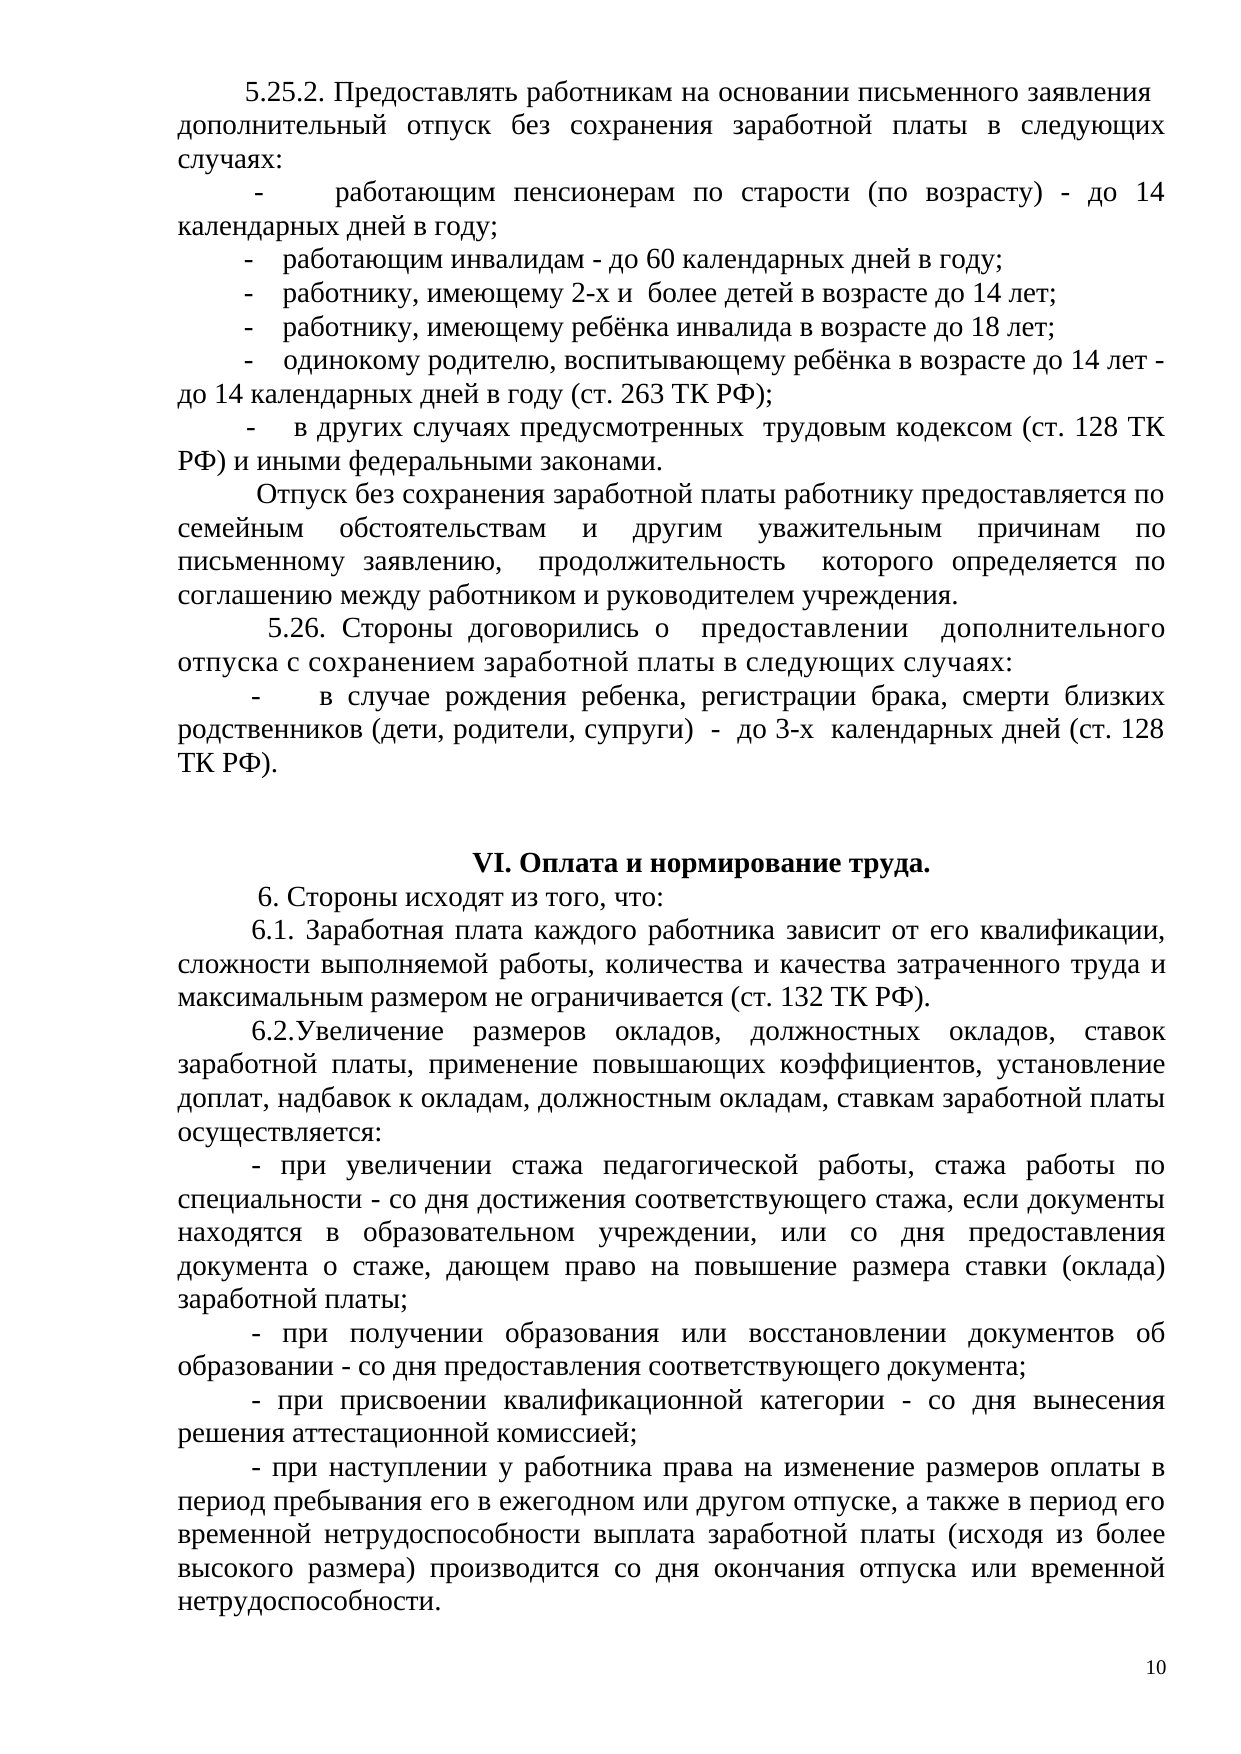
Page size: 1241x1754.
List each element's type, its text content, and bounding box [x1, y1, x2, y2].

text Отпуск без сохранения заработной платы работнику предоставляется по семейным обстоятельствам и другим уважительным причинам по письменному заявлению, продолжительность которого определяется по соглашению между работником и руководителем учреждения. [177, 476, 1166, 611]
text 6. Стороны исходят из того, что: [177, 879, 1166, 912]
text - работающим инвалидам - до 60 календарных дней в году; [177, 242, 1166, 275]
text - при присвоении квалификационной категории - со дня вынесения решения аттестационной комиссией; [177, 1382, 1166, 1449]
text - работнику, имеющему ребёнка инвалида в возрасте до 18 лет; [177, 309, 1166, 342]
text 5.25.2. Предоставлять работникам на основании письменного заявления дополнительный отпуск без сохранения заработной платы в следующих случаях: [177, 74, 1166, 174]
text - при наступлении у работника права на изменение размеров оплаты в период пребывания его в ежегодном или другом отпуске, а также в период его временной нетрудоспособности выплата заработной платы (исходя из более высокого размера) производится со дня окончания отпуска или временной нетрудоспособности. [177, 1449, 1166, 1617]
text - работнику, имеющему 2-х и более детей в возрасте до 14 лет; [177, 275, 1166, 309]
text - в случае рождения ребенка, регистрации брака, смерти близких родственников (дети, родители, супруги) - до 3-х календарных дней (ст. 128 ТК РФ). [177, 678, 1166, 778]
text - при увеличении стажа педагогической работы, стажа работы по специальности - со дня достижения соответствующего стажа, если документы находятся в образовательном учреждении, или со дня предоставления документа о стаже, дающем право на повышение размера ставки (оклада) заработной платы; [177, 1147, 1166, 1315]
text 6.2.Увеличение размеров окладов, должностных окладов, ставок заработной платы, применение повышающих коэффициентов, установление доплат, надбавок к окладам, должностным окладам, ставкам заработной платы осуществляется: [177, 1013, 1166, 1147]
text 5.26. Стороны договорились о предоставлении дополнительного отпуска с сохранением заработной платы в следующих случаях: [177, 611, 1166, 678]
text - одинокому родителю, воспитывающему ребёнка в возрасте до 14 лет - до 14 календарных дней в году (ст. 263 ТК РФ); [177, 342, 1166, 409]
text VI. Оплата и нормирование труда. [177, 845, 1166, 879]
text 6.1. Заработная плата каждого работника зависит от его квалификации, сложности выполняемой работы, количества и качества затраченного труда и максимальным размером не ограничивается (ст. 132 ТК РФ). [177, 912, 1166, 1013]
text - в других случаях предусмотренных трудовым кодексом (ст. 128 ТК РФ) и иными федеральными законами. [177, 409, 1166, 476]
text - работающим пенсионерам по старости (по возрасту) - до 14 календарных дней в году; [177, 174, 1166, 242]
text - при получении образования или восстановлении документов об образовании - со дня предоставления соответствующего документа; [177, 1315, 1166, 1382]
